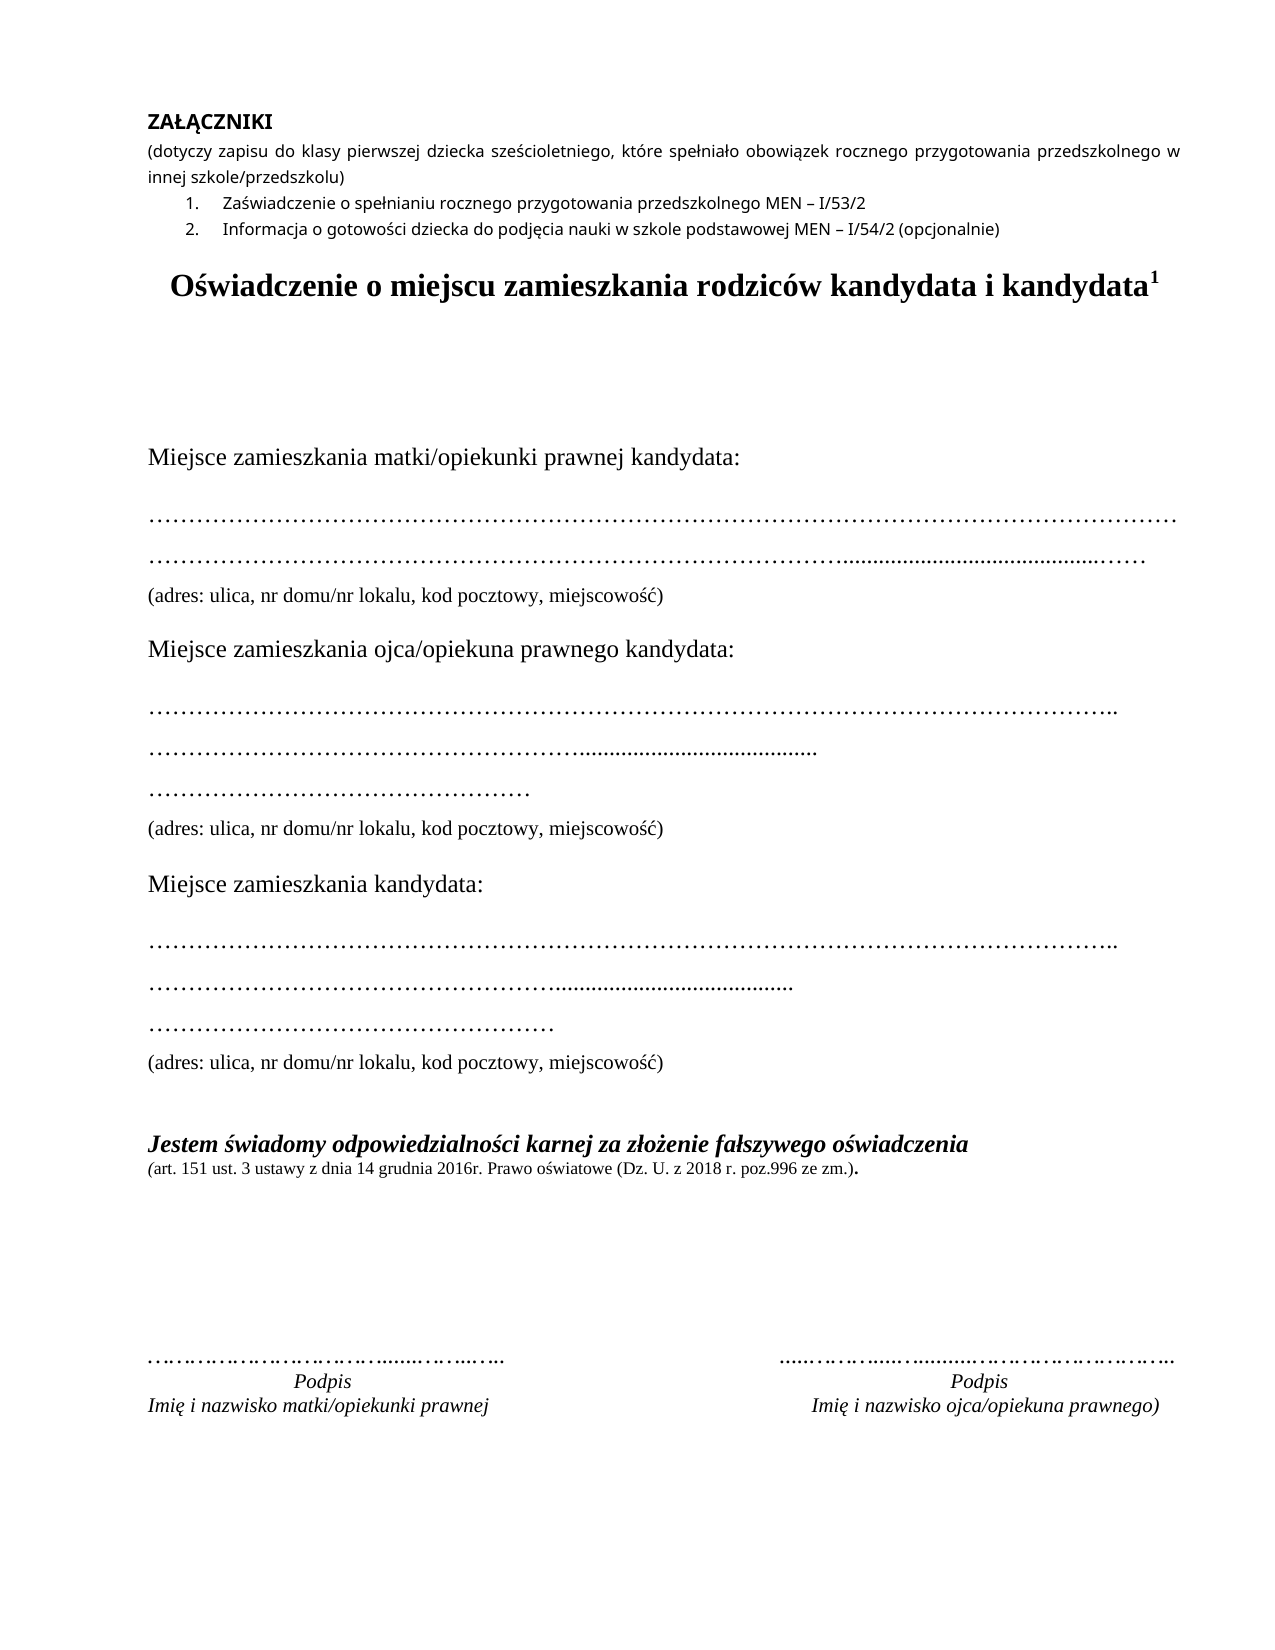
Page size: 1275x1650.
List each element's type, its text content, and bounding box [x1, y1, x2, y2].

text ……………………………......……..….. .....………....….........……………………….. [148, 1341, 1181, 1369]
text Miejsce zamieszkania ojca/opiekuna prawnego kandydata: [148, 634, 1181, 663]
text (adres: ulica, nr domu/nr lokalu, kod pocztowy, miejscowość) [148, 583, 1181, 607]
text Oświadczenie o miejscu zamieszkania rodziców kandydata i kandydata1 [148, 266, 1181, 303]
text …………………………………………………………………………………………………………..………………………………………………........................................………………………………………… [148, 692, 1181, 802]
text Imię i nazwisko matki/opiekunki prawnej Imię i nazwisko ojca/opiekuna prawnego) [148, 1393, 1181, 1417]
text Miejsce zamieszkania kandydata: [148, 869, 1181, 897]
text (dotyczy zapisu do klasy pierwszej dziecka sześcioletniego, które spełniało obowiązek rocznego przygotowania przedszkolnego w innej szkole/przedszkolu) [148, 139, 1181, 188]
text Miejsce zamieszkania matki/opiekunki prawnej kandydata: [148, 442, 1181, 471]
text …………………………………………………………………………………………………………..……………………………………………........................................…………………………………………… [148, 926, 1181, 1036]
text Podpis Podpis [148, 1369, 1181, 1393]
list Zaświadczenie o spełnianiu rocznego przygotowania przedszkolnego MEN – I/53/2 [185, 192, 1181, 214]
text ………………………………………………………………………………………………………………………………………………………………………………………………...........................................…… [148, 500, 1181, 569]
text Jestem świadomy odpowiedzialności karnej za złożenie fałszywego oświadczenia (art. 151 ust. 3 ustawy z dnia 14 grudnia 2016r. Prawo oświatowe (Dz. U. z 2018 r. poz.996 ze zm.). [148, 1129, 1181, 1178]
list Informacja o gotowości dziecka do podjęcia nauki w szkole podstawowej MEN – I/54/2 (opcjonalnie) [185, 218, 1181, 240]
text (adres: ulica, nr domu/nr lokalu, kod pocztowy, miejscowość) [148, 816, 1181, 840]
text (adres: ulica, nr domu/nr lokalu, kod pocztowy, miejscowość) [148, 1050, 1181, 1074]
text ZAŁĄCZNIKI [148, 107, 1181, 135]
